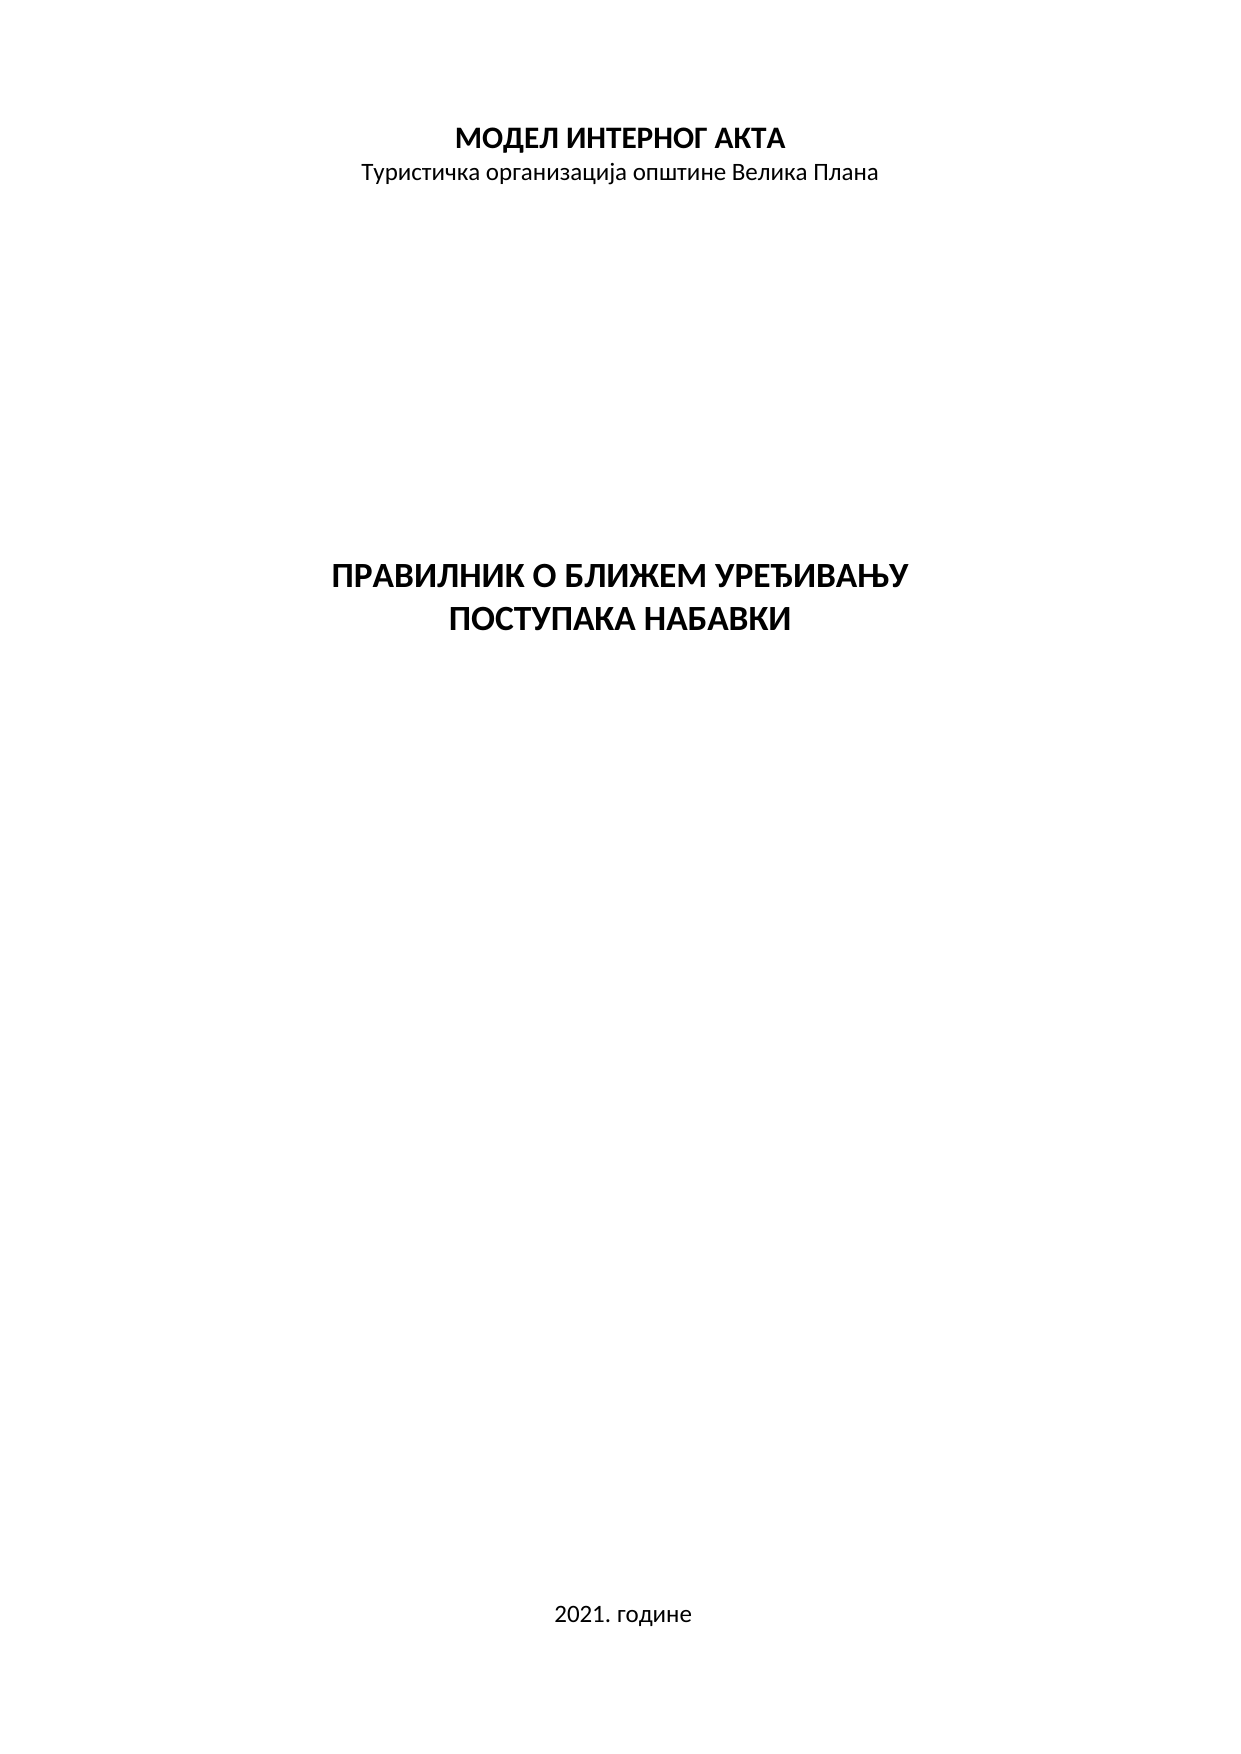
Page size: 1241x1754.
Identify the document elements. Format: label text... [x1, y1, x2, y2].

text 2021. године [118, 1598, 1122, 1629]
text МОДЕЛ ИНТЕРНОГ АКТА [118, 118, 1122, 156]
text Туристичка организација општине Велика Плана [118, 156, 1122, 187]
text ПРАВИЛНИК О БЛИЖЕМ УРЕЂИВАЊУ ПОСТУПАКА НАБАВКИ [118, 400, 1122, 639]
